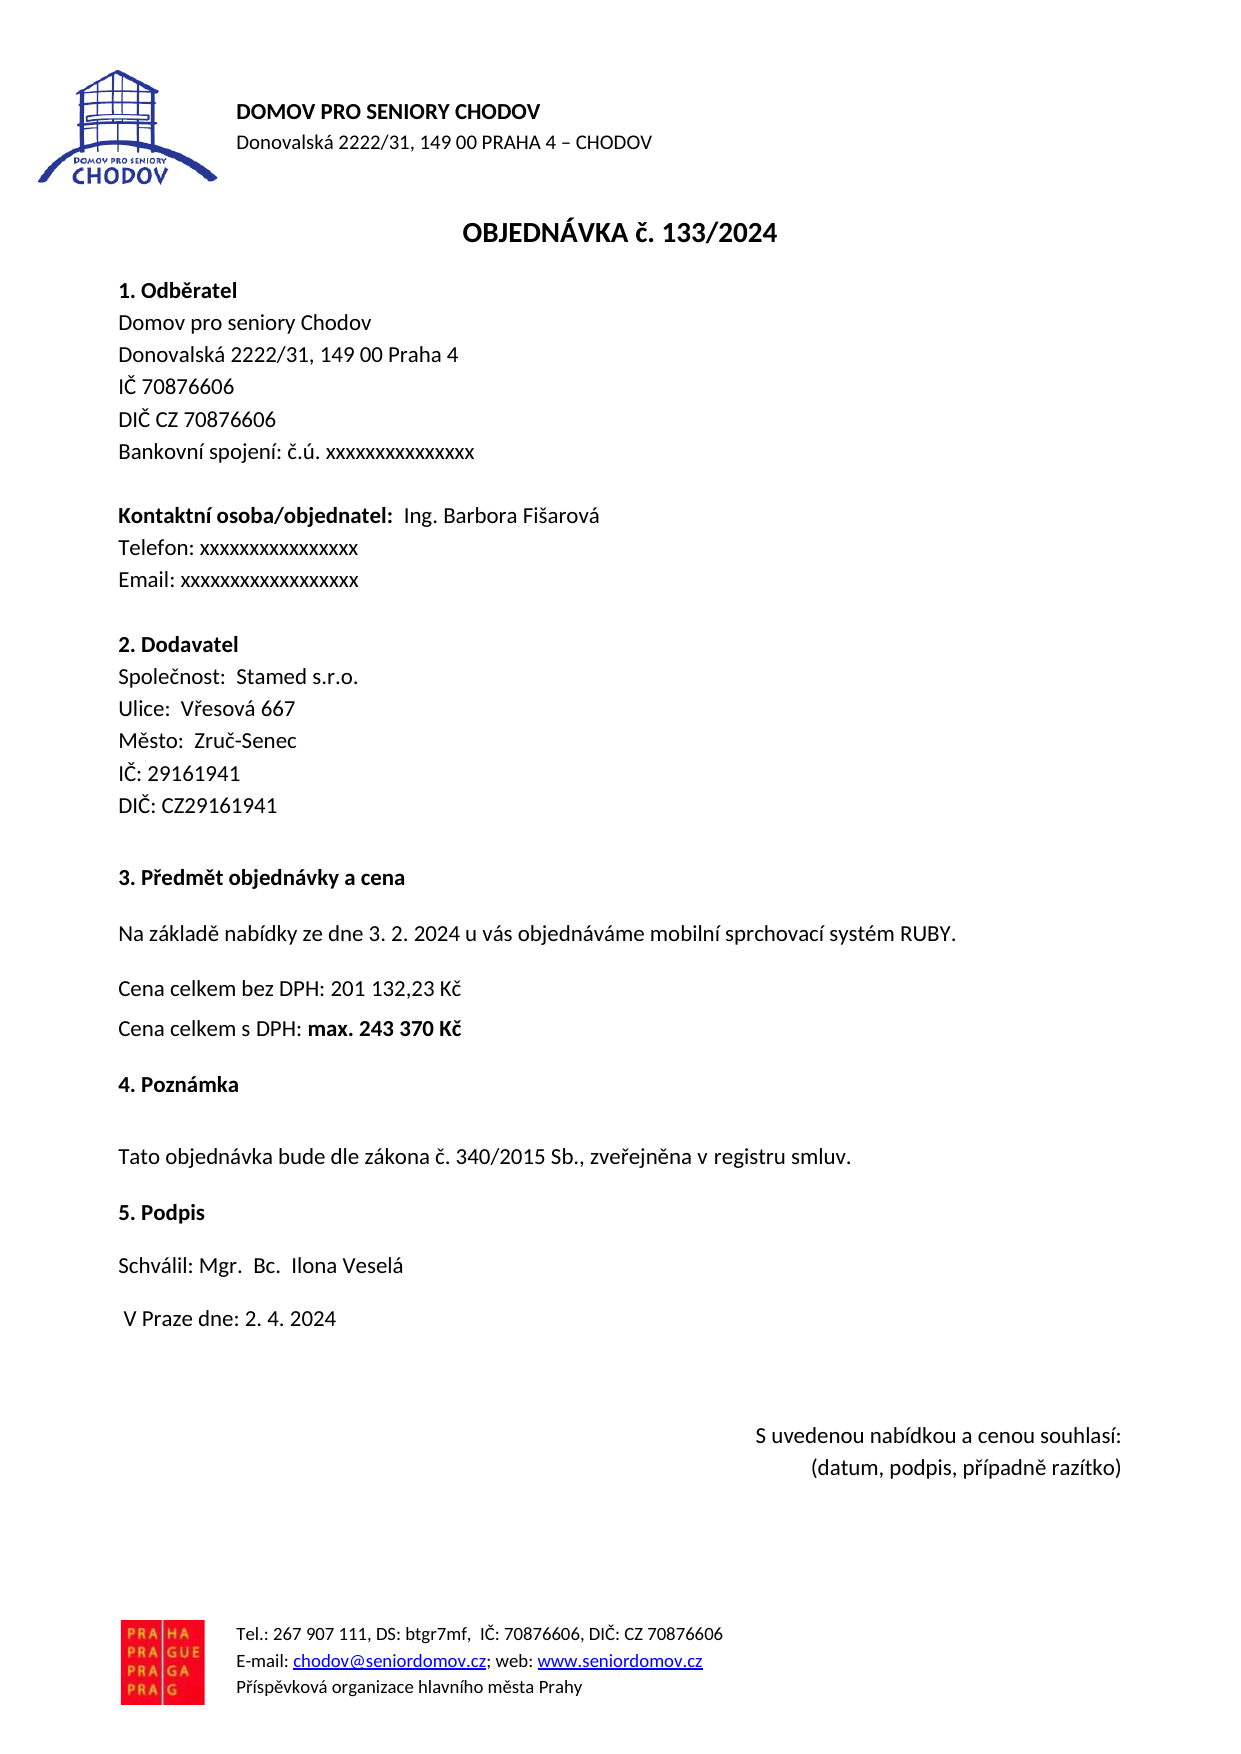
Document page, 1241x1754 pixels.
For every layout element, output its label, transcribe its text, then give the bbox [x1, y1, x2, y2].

text DIČ CZ 70876606 [118, 405, 1122, 433]
text Cena celkem bez DPH: 201 132,23 Kč [118, 974, 1122, 1002]
text Kontaktní osoba/objednatel: Ing. Barbora Fišarová [118, 501, 1122, 529]
text IČ: 29161941 [118, 759, 1122, 787]
text 4. Poznámka [118, 1070, 1122, 1098]
text (datum, podpis, případně razítko) [118, 1453, 1122, 1481]
text Donovalská 2222/31, 149 00 Praha 4 [118, 340, 1122, 368]
text Cena celkem s DPH: max. 243 370 Kč [118, 1014, 1122, 1042]
text 1. Odběratel [118, 276, 1122, 304]
text DIČ: CZ29161941 [118, 791, 1122, 819]
text 2. Dodavatel [118, 630, 1122, 658]
text Na základě nabídky ze dne 3. 2. 2024 u vás objednáváme mobilní sprchovací systém RUBY. [118, 919, 1122, 947]
text Schválil: Mgr. Bc. Ilona Veselá [118, 1251, 1122, 1279]
picture [120, 1620, 205, 1705]
text 3. Předmět objednávky a cena [118, 863, 1122, 891]
text Město: Zruč-Senec [118, 727, 1122, 754]
text Ulice: Vřesová 667 [118, 694, 1122, 722]
text Bankovní spojení: č.ú. xxxxxxxxxxxxxxx [118, 437, 1122, 465]
text V Praze dne: 2. 4. 2024 [118, 1304, 1122, 1332]
text 5. Podpis [118, 1198, 1122, 1226]
text Domov pro seniory Chodov [118, 308, 1122, 336]
text Telefon: xxxxxxxxxxxxxxxx [118, 533, 1122, 561]
text S uvedenou nabídkou a cenou souhlasí: [118, 1421, 1122, 1449]
text Tato objednávka bude dle zákona č. 340/2015 Sb., zveřejněna v registru smluv. [118, 1142, 1122, 1170]
text OBJEDNÁVKA č. 133/2024 [118, 214, 1122, 250]
text Společnost: Stamed s.r.o. [118, 662, 1122, 690]
text Email: xxxxxxxxxxxxxxxxxx [118, 566, 1122, 594]
text IČ 70876606 [118, 372, 1122, 401]
picture [37, 68, 218, 187]
